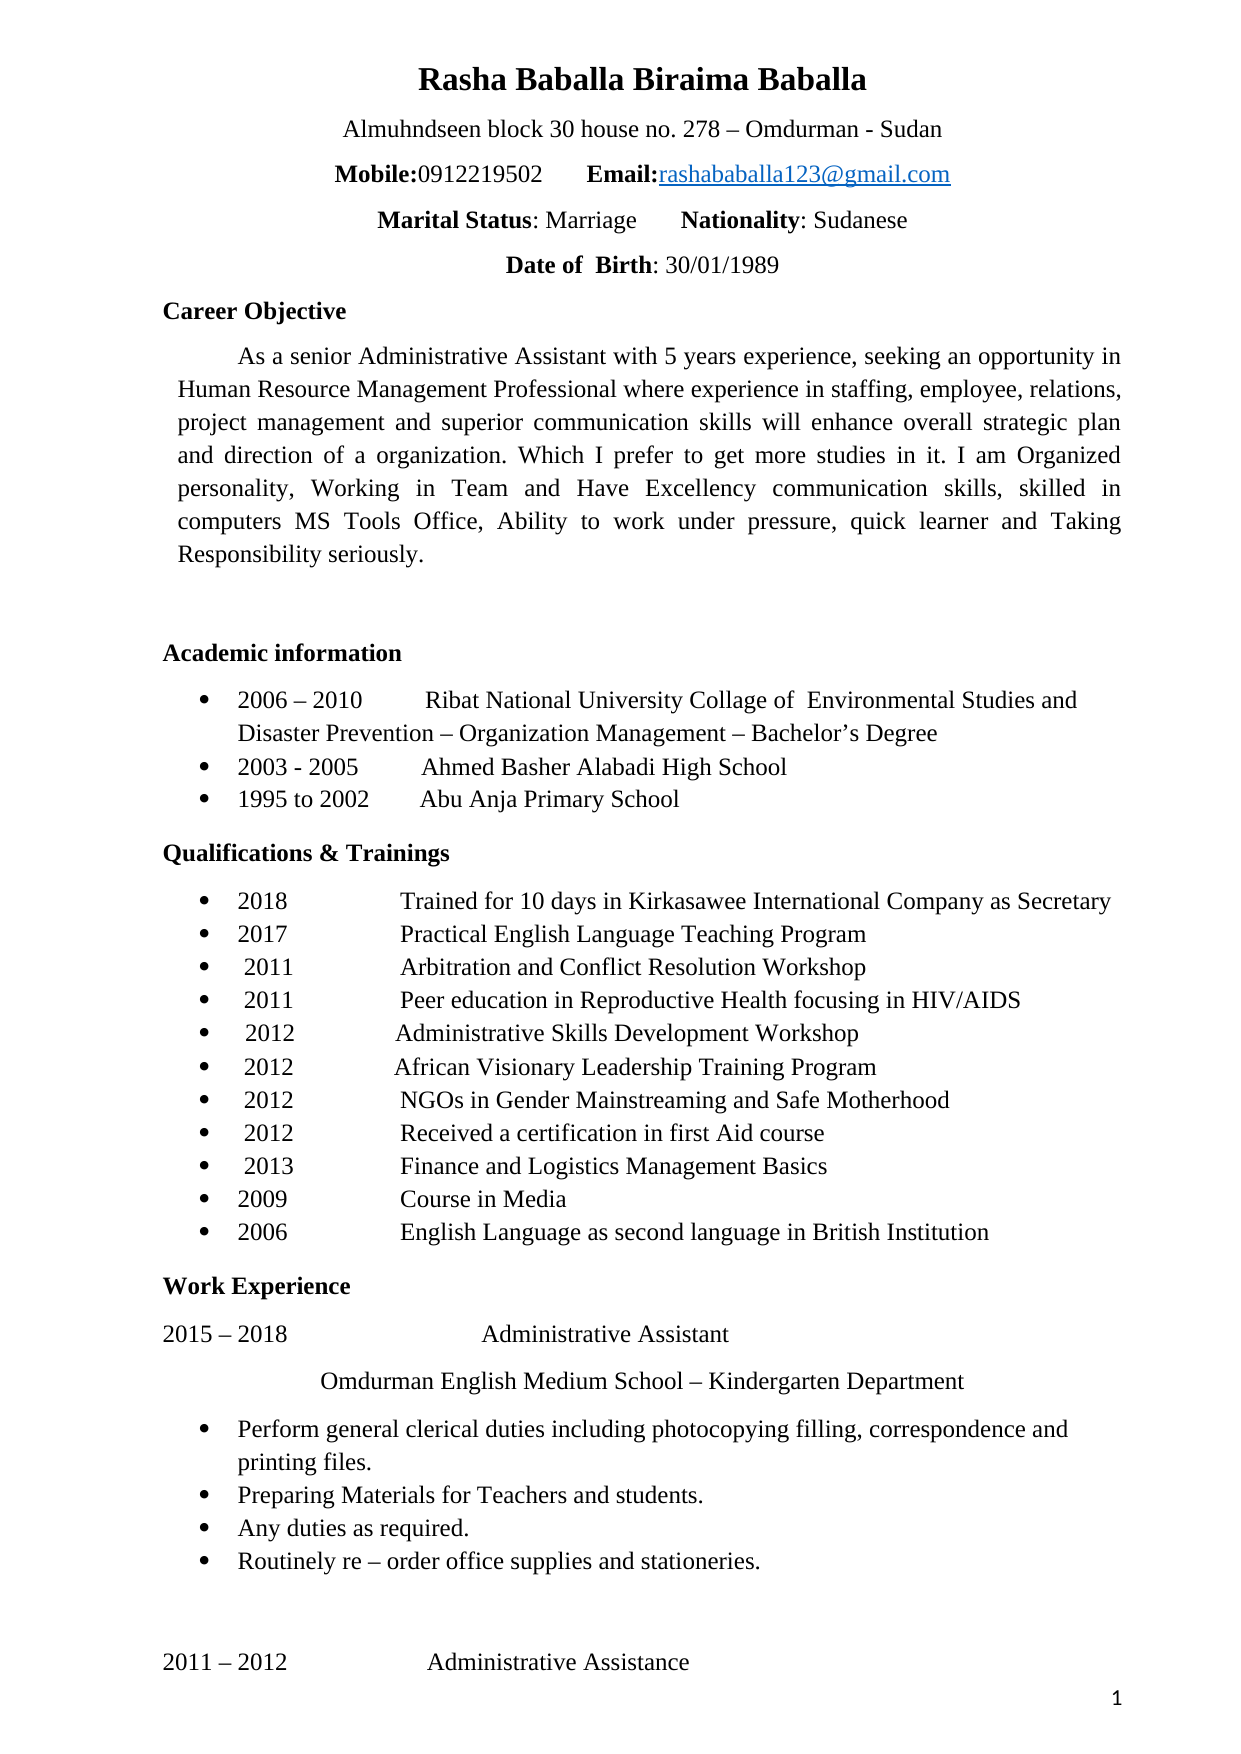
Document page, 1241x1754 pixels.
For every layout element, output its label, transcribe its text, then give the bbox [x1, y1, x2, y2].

list 2006 – 2010 Ribat National University Collage of Environmental Studies and Disaster Prevention – Organization Management – Bachelor’s Degree [200, 686, 1122, 747]
list Any duties as required. [200, 1513, 1122, 1542]
list 1995 to 2002 Abu Anja Primary School [200, 784, 1122, 813]
list Routinely re – order office supplies and stationeries. [200, 1546, 1122, 1575]
text Marital Status: Marriage Nationality: Sudanese [162, 205, 1122, 234]
text Rasha Baballa Biraima Baballa [162, 59, 1122, 97]
list 2012 NGOs in Gender Mainstreaming and Safe Motherhood [200, 1085, 1122, 1114]
list 2012 African Visionary Leadership Training Program [200, 1052, 1122, 1081]
list 2006 English Language as second language in British Institution [200, 1217, 1122, 1246]
text Career Objective [162, 296, 1122, 324]
text Work Experience [162, 1271, 1122, 1300]
list 2012 Received a certification in first Aid course [200, 1118, 1122, 1147]
list 2018 Trained for 10 days in Kirkasawee International Company as Secretary [200, 886, 1122, 915]
list Preparing Materials for Teachers and students. [200, 1480, 1122, 1509]
list 2012 Administrative Skills Development Workshop [200, 1018, 1122, 1047]
list 2011 Arbitration and Conflict Resolution Workshop [200, 952, 1122, 981]
list 2013 Finance and Logistics Management Basics [200, 1151, 1122, 1180]
list 2009 Course in Media [200, 1184, 1122, 1213]
text Academic information [162, 638, 1122, 667]
list 2011 Peer education in Reproductive Health focusing in HIV/AIDS [200, 985, 1122, 1014]
text Qualifications & Trainings [162, 838, 1122, 867]
list As a senior Administrative Assistant with 5 years experience, seeking an opportunity in Human Resource Management Professional where experience in staffing, employee, relations, project management and superior communication skills will enhance overall strategic plan and direction of a organization. Which I prefer to get more studies in it. I am Organized personality, Working in Team and Have Excellency communication skills, skilled in computers MS Tools Office, Ability to work under pressure, quick learner and Taking Responsibility seriously. [177, 341, 1122, 568]
text Almuhndseen block 30 house no. 278 – Omdurman - Sudan [162, 114, 1122, 143]
list Perform general clerical duties including photocopying filling, correspondence and printing files. [200, 1414, 1122, 1476]
text Mobile:0912219502 Email:rashababalla123@gmail.com [162, 159, 1122, 188]
list 2017 Practical English Language Teaching Program [200, 919, 1122, 948]
text Omdurman English Medium School – Kindergarten Department [162, 1366, 1122, 1395]
text 2015 – 2018 Administrative Assistant [162, 1319, 1122, 1347]
text Date of Birth: 30/01/1989 [162, 250, 1122, 279]
list 2003 - 2005 Ahmed Basher Alabadi High School [200, 752, 1122, 780]
text 2011 – 2012 Administrative Assistance [162, 1647, 1122, 1676]
